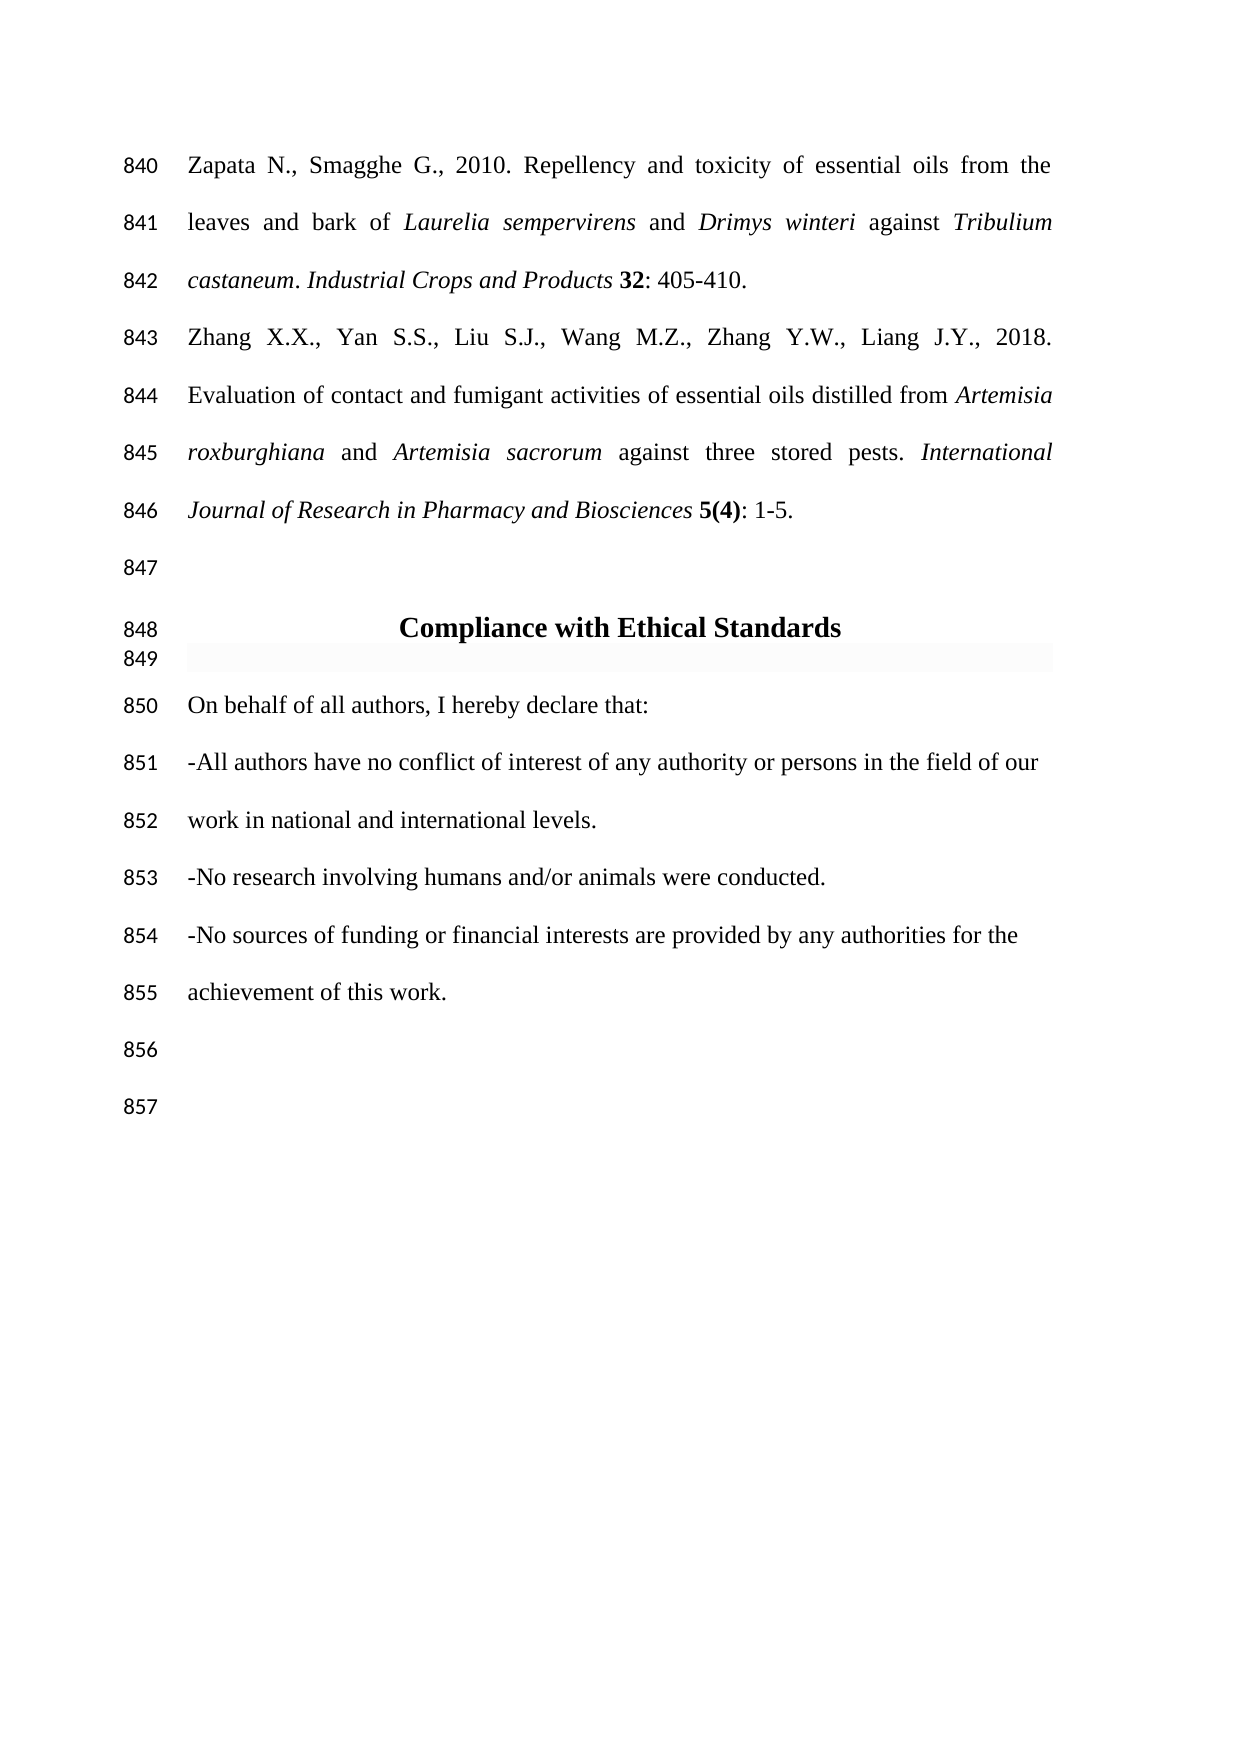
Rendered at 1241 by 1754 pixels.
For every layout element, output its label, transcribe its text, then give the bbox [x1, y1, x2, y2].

text -No research involving humans and/or animals were conducted. [187, 862, 1053, 891]
text -No sources of funding or financial interests are provided by any authorities for the achievement of this work. [187, 920, 1053, 1006]
text Zapata N., Smagghe G., 2010. Repellency and toxicity of essential oils from the leaves and bark of Laurelia sempervirens and Drimys winteri against Tribulium castaneum. Industrial Crops and Products 32: 405-410. [187, 150, 1053, 294]
text Compliance with Ethical Standards [187, 610, 1053, 643]
text On behalf of all authors, I hereby declare that: [187, 690, 1053, 718]
text -All authors have no conflict of interest of any authority or persons in the field of our work in national and international levels. [187, 747, 1053, 833]
text Zhang X.X., Yan S.S., Liu S.J., Wang M.Z., Zhang Y.W., Liang J.Y., 2018. Evaluation of contact and fumigant activities of essential oils distilled from Artemisia roxburghiana and Artemisia sacrorum against three stored pests. International Journal of Research in Pharmacy and Biosciences 5(4): 1-5. [187, 322, 1053, 524]
